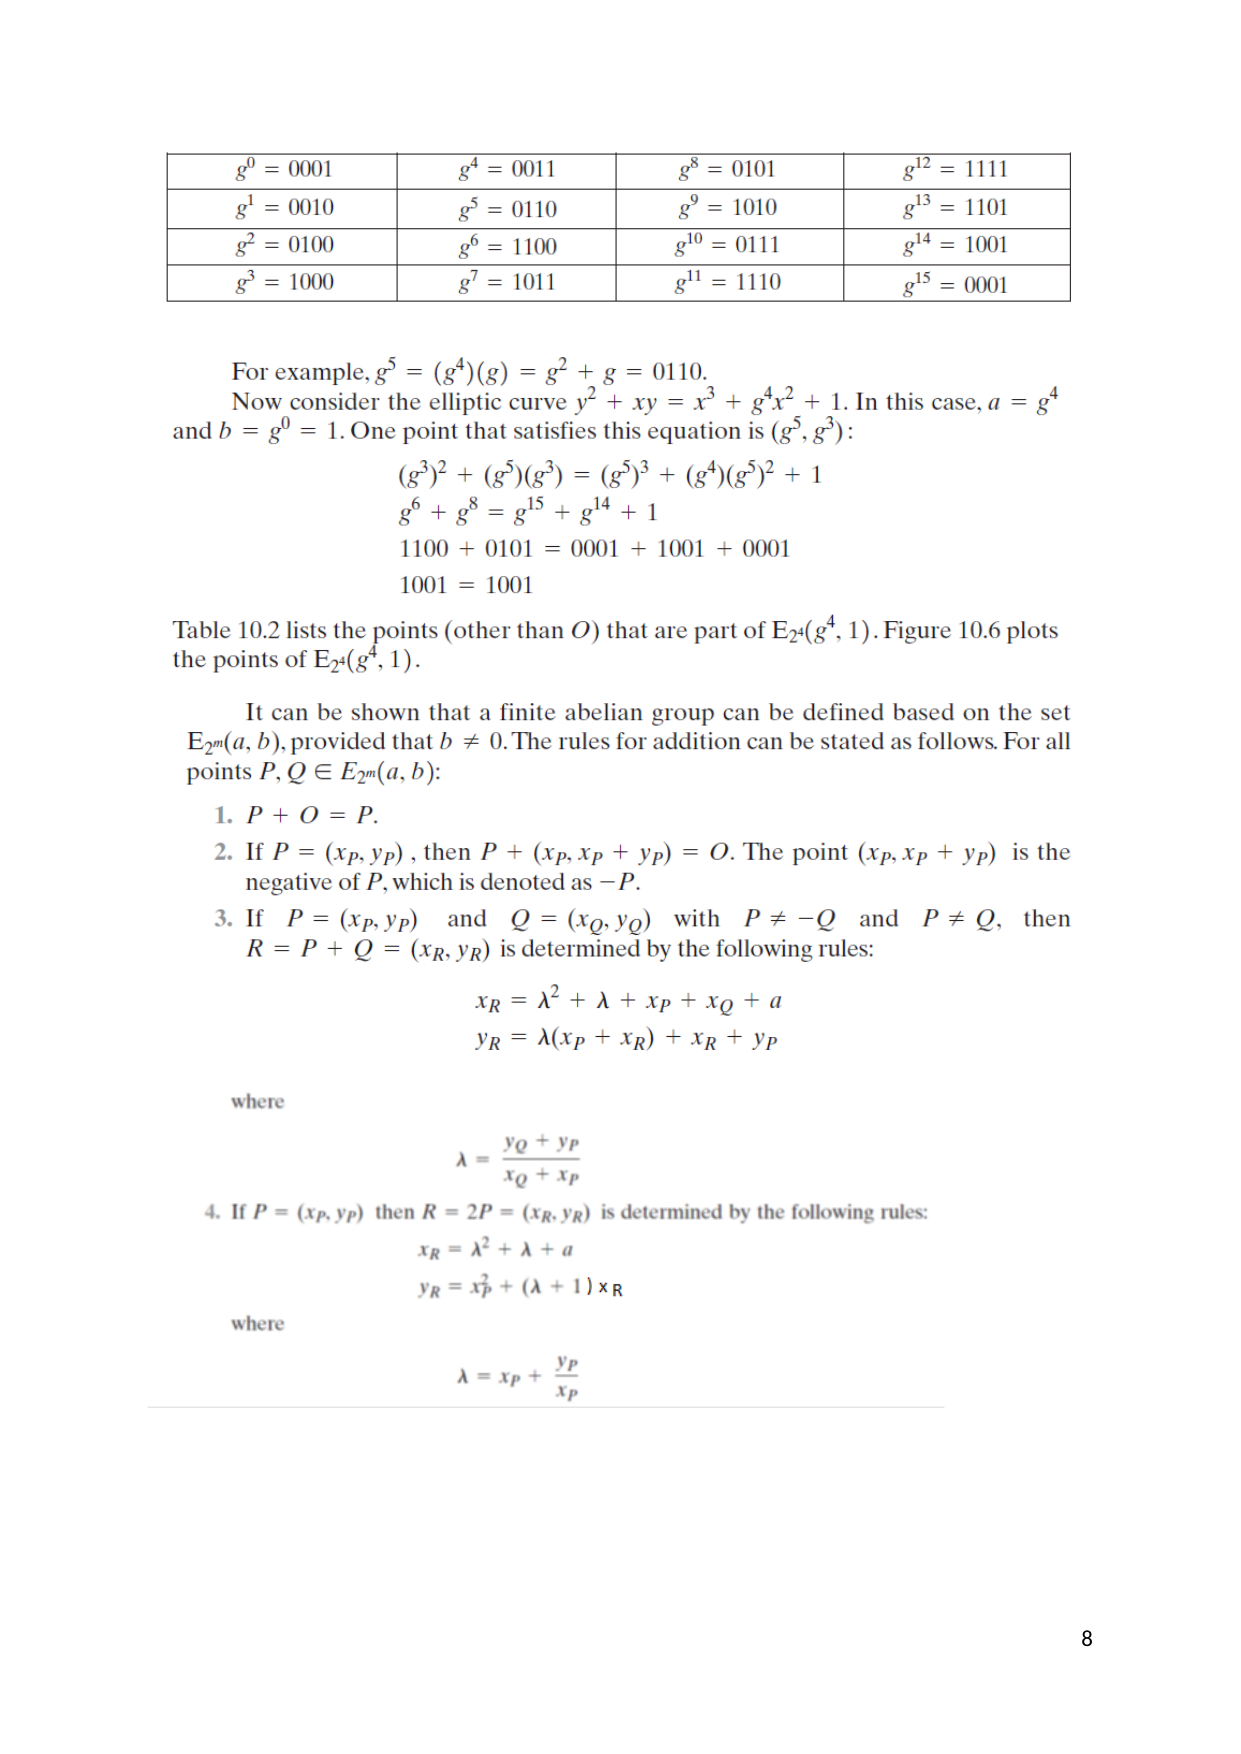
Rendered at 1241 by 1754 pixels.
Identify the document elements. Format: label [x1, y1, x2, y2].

picture [147, 1088, 1092, 1408]
